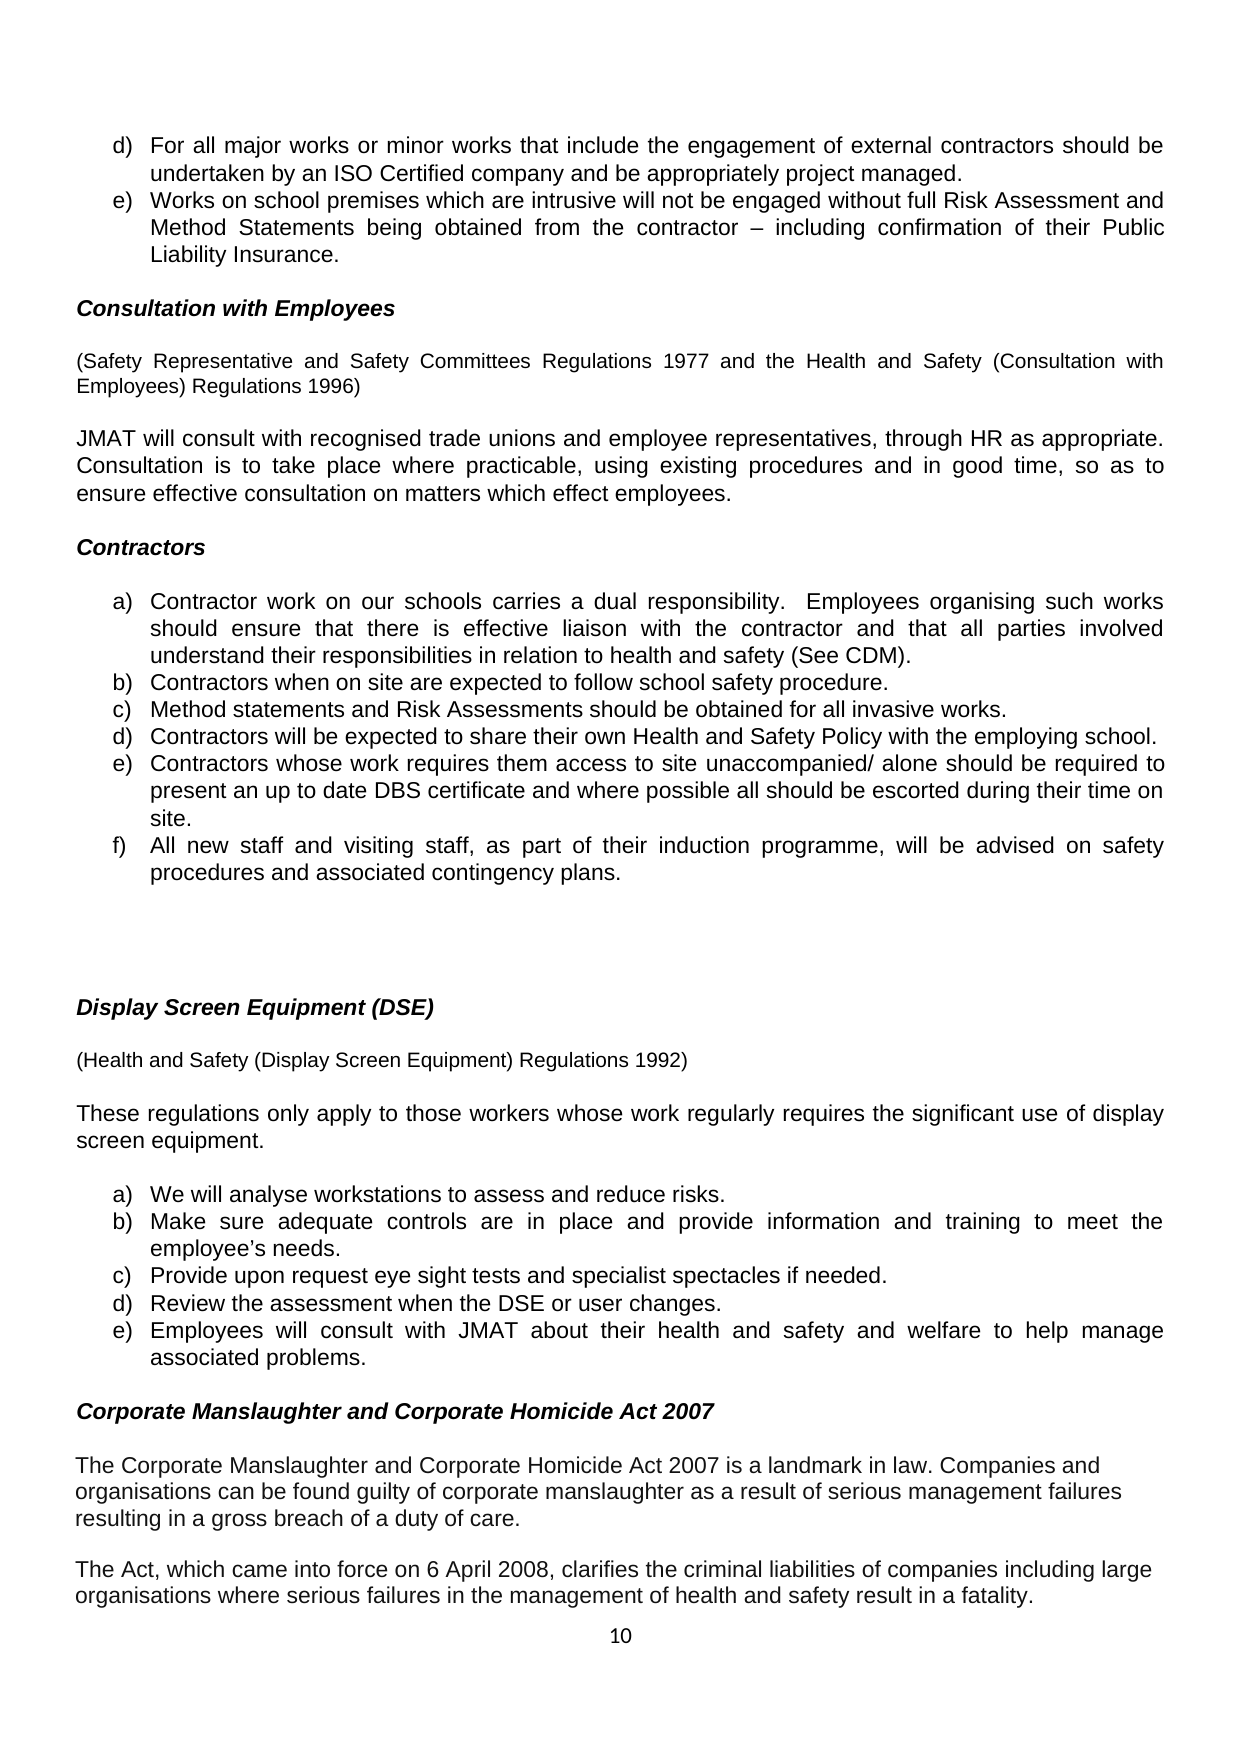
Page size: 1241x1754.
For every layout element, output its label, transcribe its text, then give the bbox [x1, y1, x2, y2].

list Employees will consult with JMAT about their health and safety and welfare to help manage associated problems. [112, 1317, 1165, 1370]
text (Health and Safety (Display Screen Equipment) Regulations 1992) [76, 1048, 1165, 1072]
list Contractors when on site are expected to follow school safety procedure. [112, 669, 1165, 695]
list All new staff and visiting staff, as part of their induction programme, will be advised on safety procedures and associated contingency plans. [112, 832, 1165, 885]
list For all major works or minor works that include the engagement of external contractors should be undertaken by an ISO Certified company and be appropriately project managed. [112, 132, 1165, 186]
text Display Screen Equipment (DSE) [76, 994, 1165, 1020]
text The Corporate Manslaughter and Corporate Homicide Act 2007 is a landmark in law. Companies and organisations can be found guilty of corporate manslaughter as a result of serious management failures resulting in a gross breach of a duty of care. [75, 1452, 1165, 1531]
text Consultation with Employees [76, 295, 1165, 321]
text The Act, which came into force on 6 April 2008, clarifies the criminal liabilities of companies including large organisations where serious failures in the management of health and safety result in a fatality. [75, 1556, 1165, 1609]
text Contractors [76, 534, 1165, 560]
list We will analyse workstations to assess and reduce risks. [112, 1181, 1165, 1207]
text These regulations only apply to those workers whose work regularly requires the significant use of display screen equipment. [76, 1100, 1165, 1153]
text JMAT will consult with recognised trade unions and employee representatives, through HR as appropriate. Consultation is to take place where practicable, using existing procedures and in good time, so as to ensure effective consultation on matters which effect employees. [76, 425, 1165, 506]
list Contractors whose work requires them access to site unaccompanied/ alone should be required to present an up to date DBS certificate and where possible all should be escorted during their time on site. [112, 750, 1165, 831]
list Review the assessment when the DSE or user changes. [112, 1289, 1165, 1316]
text (Safety Representative and Safety Committees Regulations 1977 and the Health and Safety (Consultation with Employees) Regulations 1996) [76, 349, 1165, 398]
list Make sure adequate controls are in place and provide information and training to meet the employee’s needs. [112, 1208, 1165, 1262]
list Contractors will be expected to share their own Health and Safety Policy with the employing school. [112, 723, 1165, 749]
list Method statements and Risk Assessments should be obtained for all invasive works. [112, 696, 1165, 722]
list Provide upon request eye sight tests and specialist spectacles if needed. [112, 1262, 1165, 1289]
list Contractor work on our schools carries a dual responsibility. Employees organising such works should ensure that there is effective liaison with the contractor and that all parties involved understand their responsibilities in relation to health and safety (See CDM). [112, 588, 1165, 668]
text Corporate Manslaughter and Corporate Homicide Act 2007 [76, 1398, 1165, 1424]
list Works on school premises which are intrusive will not be engaged without full Risk Assessment and Method Statements being obtained from the contractor – including confirmation of their Public Liability Insurance. [112, 187, 1165, 267]
